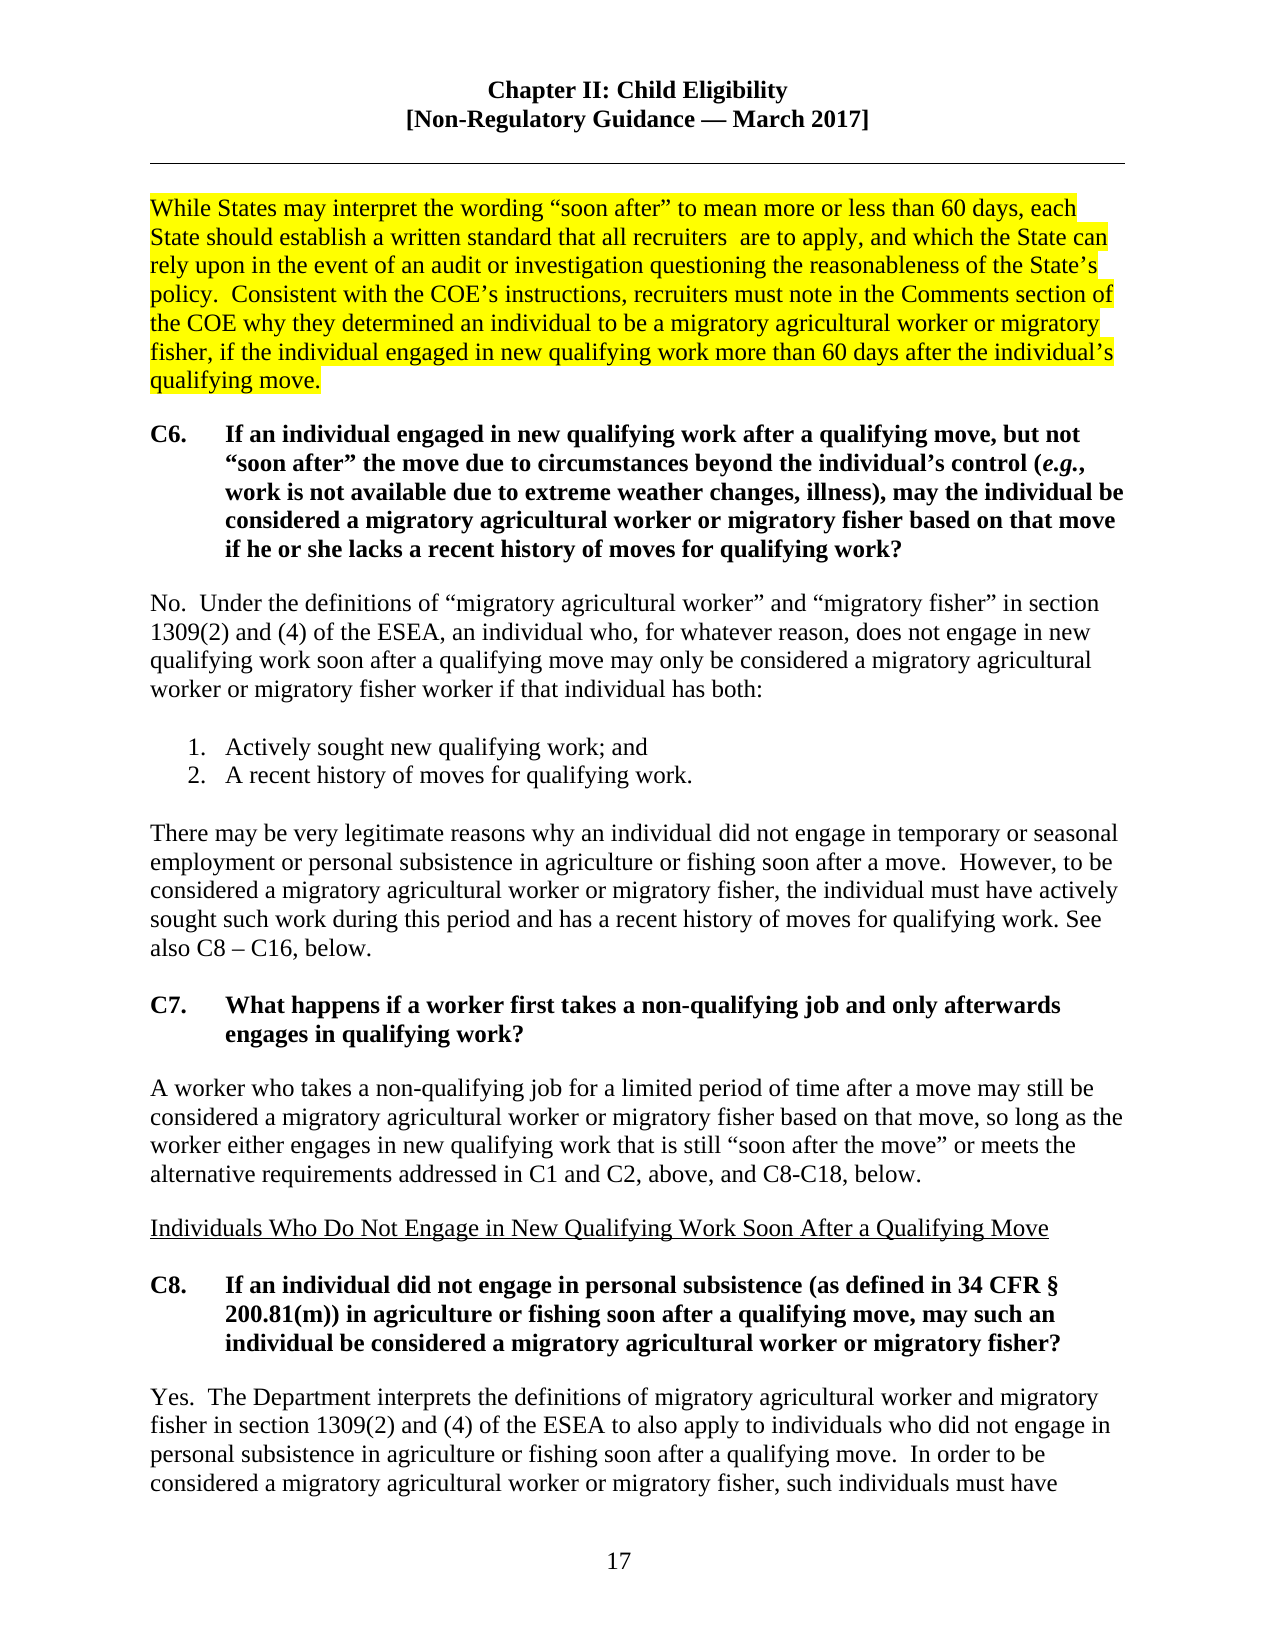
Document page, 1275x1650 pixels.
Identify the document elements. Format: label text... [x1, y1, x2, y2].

text There may be very legitimate reasons why an individual did not engage in temporary or seasonal employment or personal subsistence in agriculture or fishing soon after a move. However, to be considered a migratory agricultural worker or migratory fisher, the individual must have actively sought such work during this period and has a recent history of moves for qualifying work. See also C8 – C16, below. [150, 818, 1125, 962]
subtitle C8. If an individual did not engage in personal subsistence (as defined in 34 CFR § 200.81(m)) in agriculture or fishing soon after a qualifying move, may such an individual be considered a migratory agricultural worker or migratory fisher? [150, 1271, 1125, 1357]
list Actively sought new qualifying work; and [187, 732, 1125, 761]
text While States may interpret the wording “soon after” to mean more or less than 60 days, each State should establish a written standard that all recruiters are to apply, and which the State can rely upon in the event of an audit or investigation questioning the reasonableness of the State’s policy. Consistent with the COE’s instructions, recruiters must note in the Comments section of the COE why they determined an individual to be a migratory agricultural worker or migratory fisher, if the individual engaged in new qualifying work more than 60 days after the individual’s qualifying move. [321, 193, 1125, 394]
subtitle C7. What happens if a worker first takes a non-qualifying job and only afterwards engages in qualifying work? [150, 991, 1125, 1048]
subtitle C6. If an individual engaged in new qualifying work after a qualifying move, but not “soon after” the move due to circumstances beyond the individual’s control (e.g., work is not available due to extreme weather changes, illness), may the individual be considered a migratory agricultural worker or migratory fisher based on that move if he or she lacks a recent history of moves for qualifying work? [150, 419, 1125, 563]
text 1309(2) and (4) of the ESEA, an individual who, for whatever reason, does not engage in new [150, 617, 1125, 646]
text Individuals Who Do Not Engage in New Qualifying Work Soon After a Qualifying Move [150, 1213, 1125, 1242]
list A recent history of moves for qualifying work. [187, 761, 1125, 789]
text A worker who takes a non-qualifying job for a limited period of time after a move may still be considered a migratory agricultural worker or migratory fisher based on that move, so long as the worker either engages in new qualifying work that is still “soon after the move” or meets the alternative requirements addressed in C1 and C2, above, and C8-C18, below. [150, 1073, 1125, 1188]
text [150, 1382, 1125, 1497]
text qualifying work soon after a qualifying move may only be considered a migratory agricultural worker or migratory fisher worker if that individual has both: [150, 646, 1125, 703]
text No. Under the definitions of “migratory agricultural worker” and “migratory fisher” in section [150, 588, 1125, 617]
